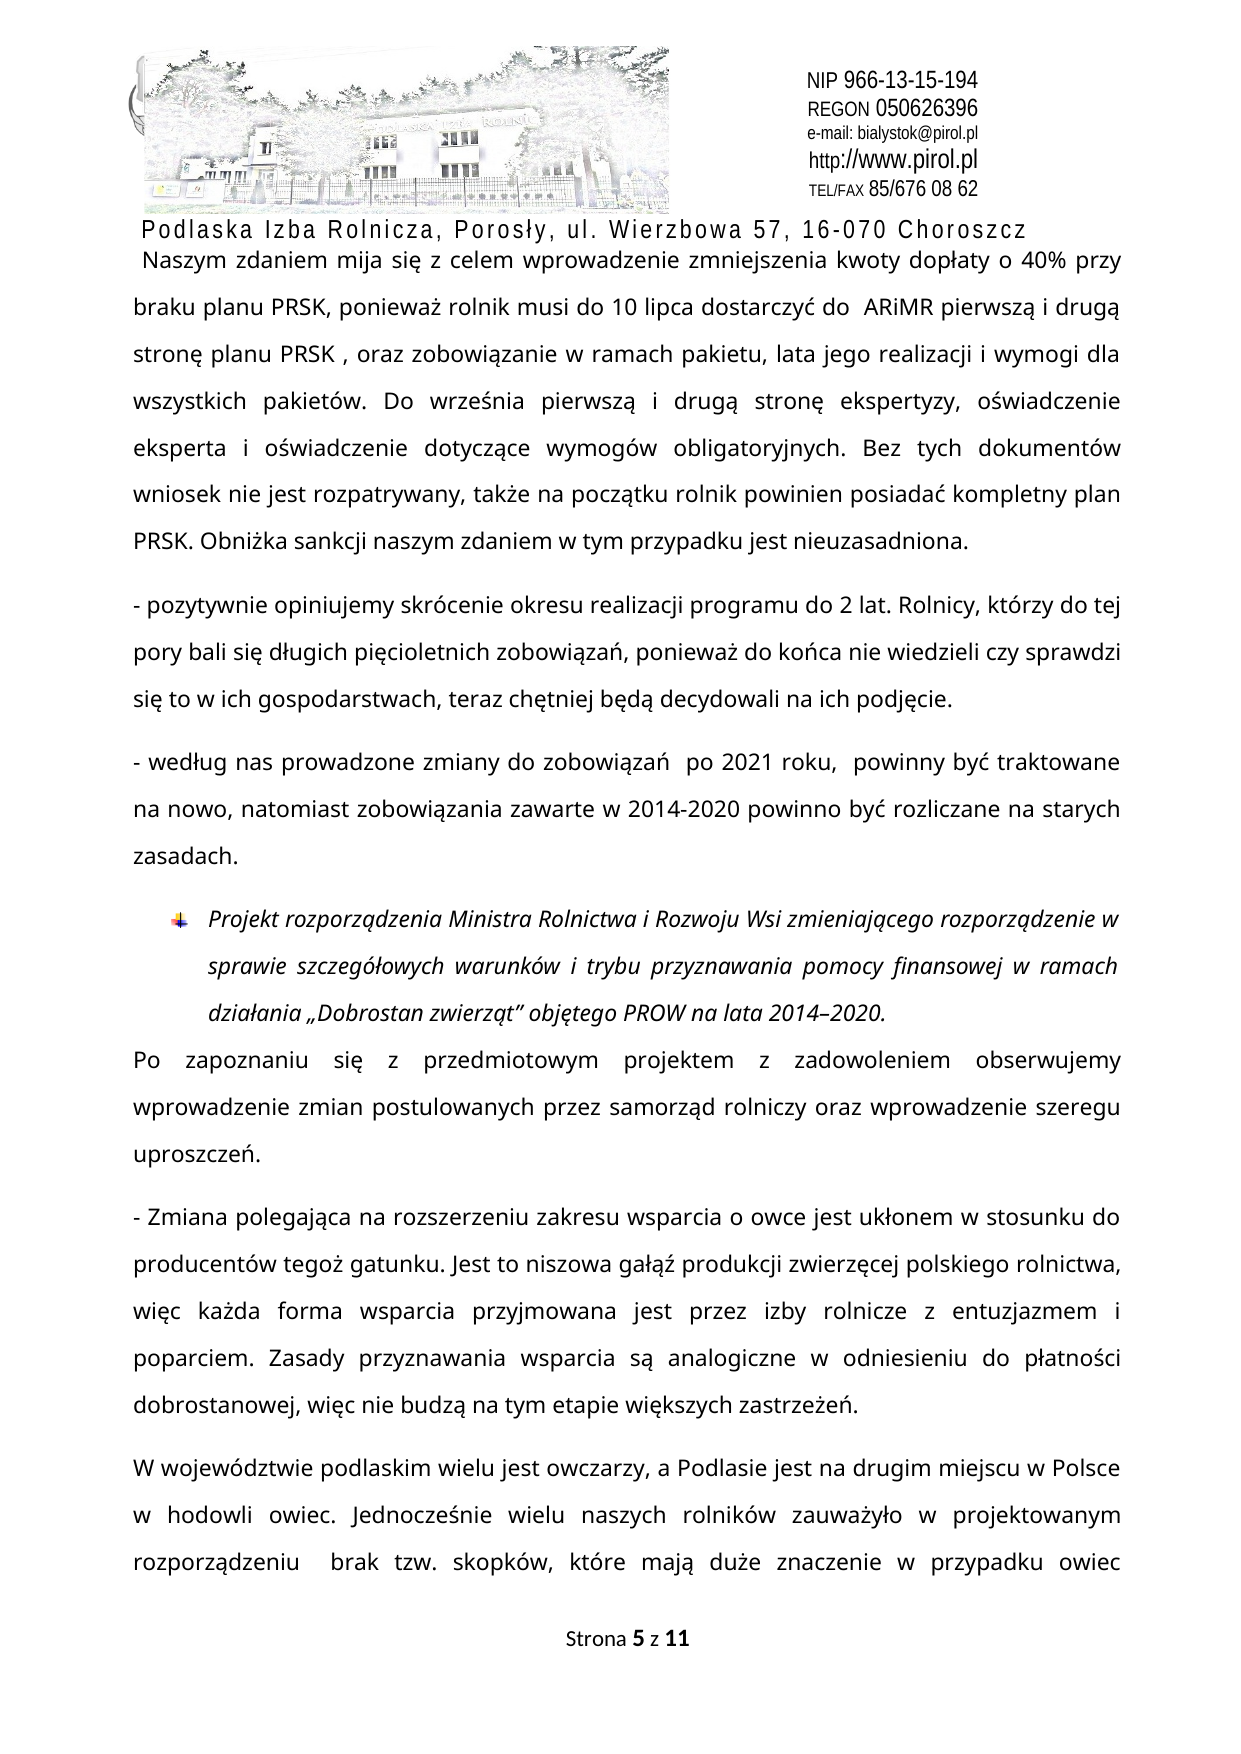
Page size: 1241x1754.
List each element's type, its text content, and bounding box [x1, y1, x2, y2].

text Po zapoznaniu się z przedmiotowym projektem z zadowoleniem obserwujemy wprowadzenie zmian postulowanych przez samorząd rolniczy oraz wprowadzenie szeregu uproszczeń. [133, 1044, 1122, 1169]
text Naszym zdaniem mija się z celem wprowadzenie zmniejszenia kwoty dopłaty o 40% przy braku planu PRSK, ponieważ rolnik musi do 10 lipca dostarczyć do ARiMR pierwszą i drugą stronę planu PRSK , oraz zobowiązanie w ramach pakietu, lata jego realizacji i wymogi dla wszystkich pakietów. Do września pierwszą i drugą stronę ekspertyzy, oświadczenie eksperta i oświadczenie dotyczące wymogów obligatoryjnych. Bez tych dokumentów wniosek nie jest rozpatrywany, także na początku rolnik powinien posiadać kompletny plan PRSK. Obniżka sankcji naszym zdaniem w tym przypadku jest nieuzasadniona. [133, 244, 1122, 556]
text - pozytywnie opiniujemy skrócenie okresu realizacji programu do 2 lat. Rolnicy, którzy do tej pory bali się długich pięcioletnich zobowiązań, ponieważ do końca nie wiedzieli czy sprawdzi się to w ich gospodarstwach, teraz chętniej będą decydowali na ich podjęcie. [133, 589, 1122, 714]
picture [144, 46, 671, 214]
text - Zmiana polegająca na rozszerzeniu zakresu wsparcia o owce jest ukłonem w stosunku do producentów tegoż gatunku. Jest to niszowa gałąź produkcji zwierzęcej polskiego rolnictwa, więc każda forma wsparcia przyjmowana jest przez izby rolnicze z entuzjazmem i poparciem. Zasady przyznawania wsparcia są analogiczne w odniesieniu do płatności dobrostanowej, więc nie budzą na tym etapie większych zastrzeżeń. [133, 1201, 1122, 1420]
text - według nas prowadzone zmiany do zobowiązań po 2021 roku, powinny być traktowane na nowo, natomiast zobowiązania zawarte w 2014-2020 powinno być rozliczane na starych zasadach. [133, 746, 1122, 871]
picture [171, 911, 188, 928]
list Projekt rozporządzenia Ministra Rolnictwa i Rozwoju Wsi zmieniającego rozporządzenie w sprawie szczegółowych warunków i trybu przyznawania pomocy finansowej w ramach działania „Dobrostan zwierząt” objętego PROW na lata 2014–2020. [170, 903, 1122, 1028]
